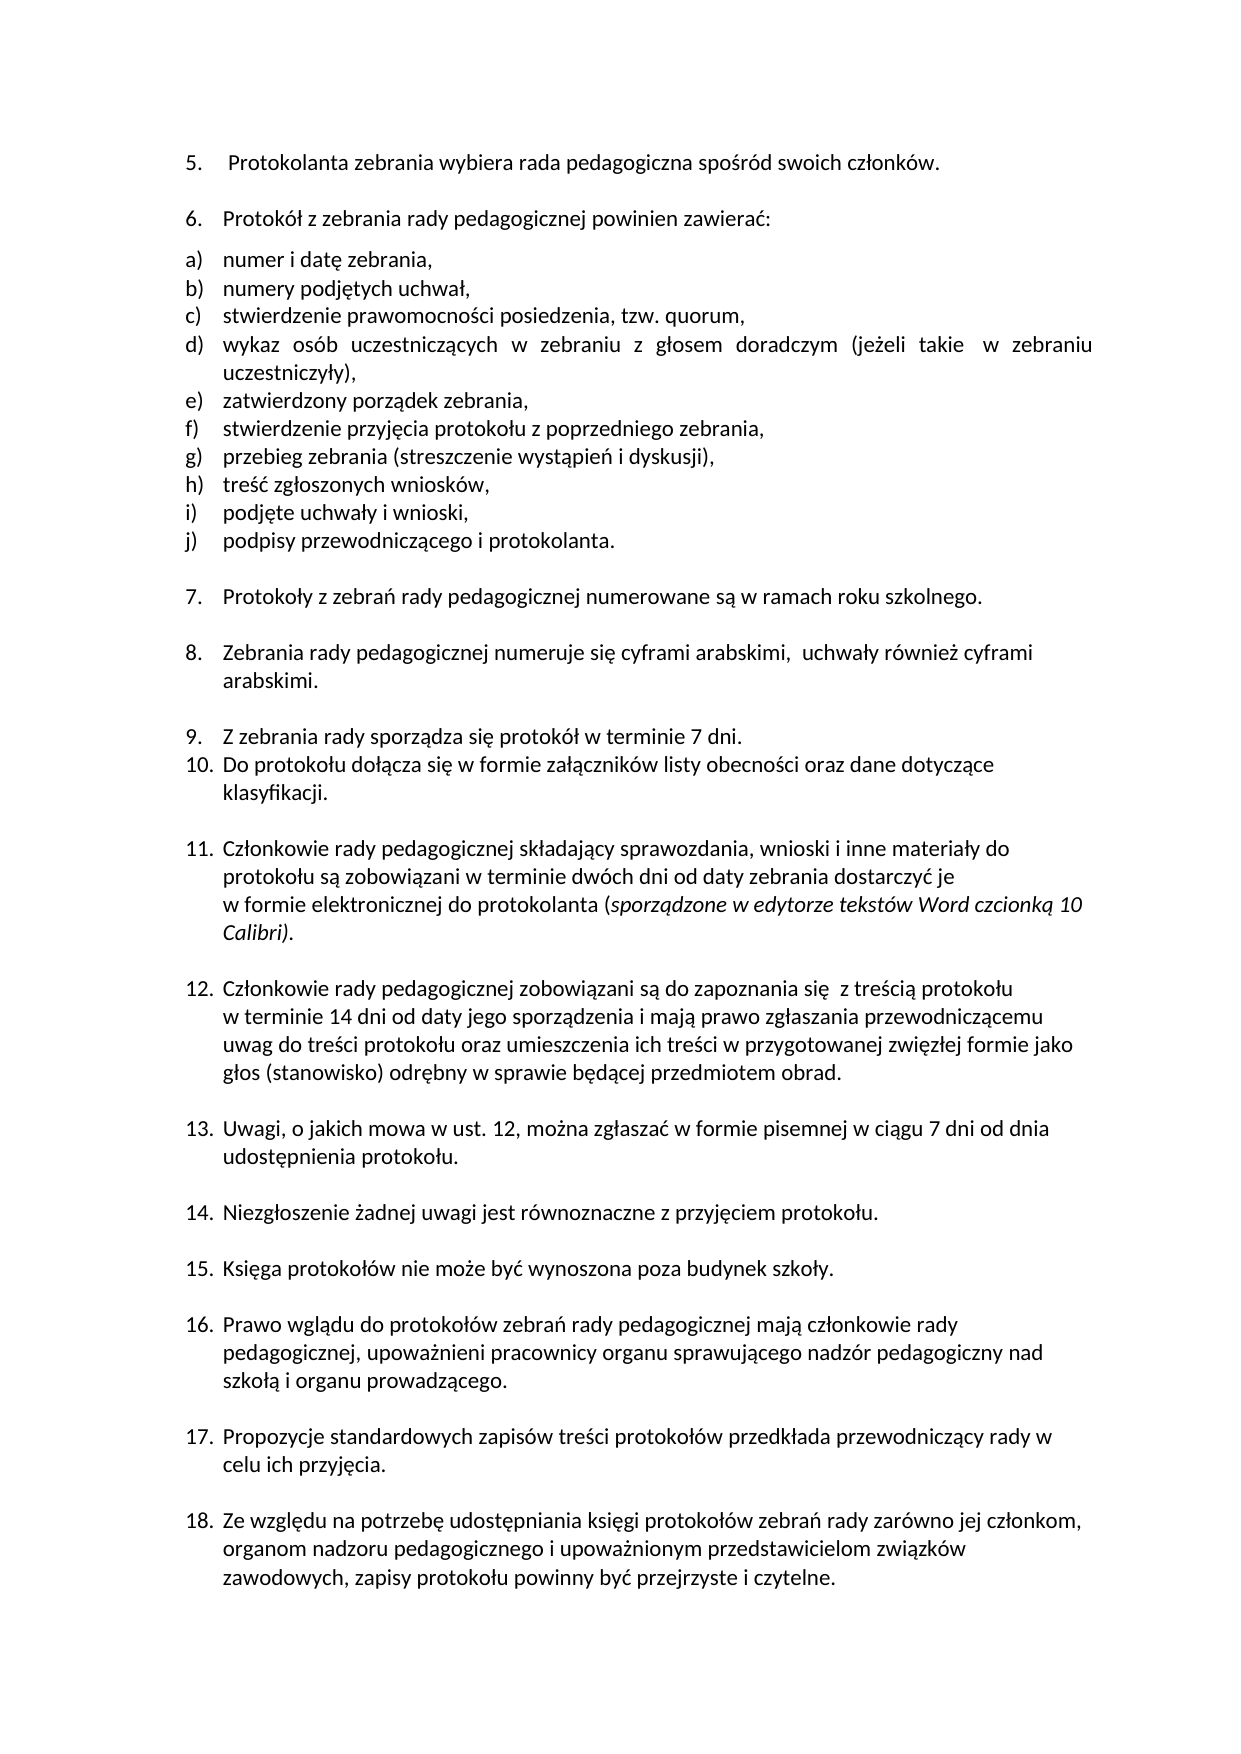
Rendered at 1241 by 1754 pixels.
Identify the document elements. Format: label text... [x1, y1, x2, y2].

list numery podjętych uchwał, [185, 274, 1093, 302]
list Protokolanta zebrania wybiera rada pedagogiczna spośród swoich członków. [185, 148, 1093, 176]
list Prawo wglądu do protokołów zebrań rady pedagogicznej mają członkowie rady pedagogicznej, upoważnieni pracownicy organu sprawującego nadzór pedagogiczny nad szkołą i organu prowadzącego. [185, 1310, 1093, 1394]
list przebieg zebrania (streszczenie wystąpień i dyskusji), [185, 442, 1093, 470]
list treść zgłoszonych wniosków, [185, 470, 1093, 498]
list Niezgłoszenie żadnej uwagi jest równoznaczne z przyjęciem protokołu. [185, 1198, 1093, 1226]
list stwierdzenie przyjęcia protokołu z poprzedniego zebrania, [185, 414, 1093, 442]
list podpisy przewodniczącego i protokolanta. [185, 526, 1093, 554]
list Księga protokołów nie może być wynoszona poza budynek szkoły. [185, 1254, 1093, 1282]
list Propozycje standardowych zapisów treści protokołów przedkłada przewodniczący rady w celu ich przyjęcia. [185, 1422, 1093, 1478]
list Protokoły z zebrań rady pedagogicznej numerowane są w ramach roku szkolnego. [185, 582, 1093, 610]
list podjęte uchwały i wnioski, [185, 498, 1093, 526]
list Do protokołu dołącza się w formie załączników listy obecności oraz dane dotyczące klasyfikacji. [185, 750, 1093, 806]
list Z zebrania rady sporządza się protokół w terminie 7 dni. [185, 722, 1093, 750]
list Ze względu na potrzebę udostępniania księgi protokołów zebrań rady zarówno jej członkom, organom nadzoru pedagogicznego i upoważnionym przedstawicielom związków zawodowych, zapisy protokołu powinny być przejrzyste i czytelne. [185, 1507, 1093, 1591]
list Zebrania rady pedagogicznej numeruje się cyframi arabskimi, uchwały również cyframi arabskimi. [185, 638, 1093, 694]
list stwierdzenie prawomocności posiedzenia, tzw. quorum, [185, 302, 1093, 330]
list Protokół z zebrania rady pedagogicznej powinien zawierać: [185, 204, 1093, 232]
list Uwagi, o jakich mowa w ust. 12, można zgłaszać w formie pisemnej w ciągu 7 dni od dnia udostępnienia protokołu. [185, 1114, 1093, 1170]
list numer i datę zebrania, [185, 246, 1093, 274]
list wykaz osób uczestniczących w zebraniu z głosem doradczym (jeżeli takie w zebraniu uczestniczyły), [185, 330, 1093, 386]
list Członkowie rady pedagogicznej składający sprawozdania, wnioski i inne materiały do protokołu są zobowiązani w terminie dwóch dni od daty zebrania dostarczyć je w formie elektronicznej do protokolanta (sporządzone w edytorze tekstów Word czcionką 10 Calibri). [185, 834, 1093, 946]
list zatwierdzony porządek zebrania, [185, 386, 1093, 414]
list Członkowie rady pedagogicznej zobowiązani są do zapoznania się z treścią protokołu w terminie 14 dni od daty jego sporządzenia i mają prawo zgłaszania przewodniczącemu uwag do treści protokołu oraz umieszczenia ich treści w przygotowanej zwięzłej formie jako głos (stanowisko) odrębny w sprawie będącej przedmiotem obrad. [185, 974, 1093, 1086]
